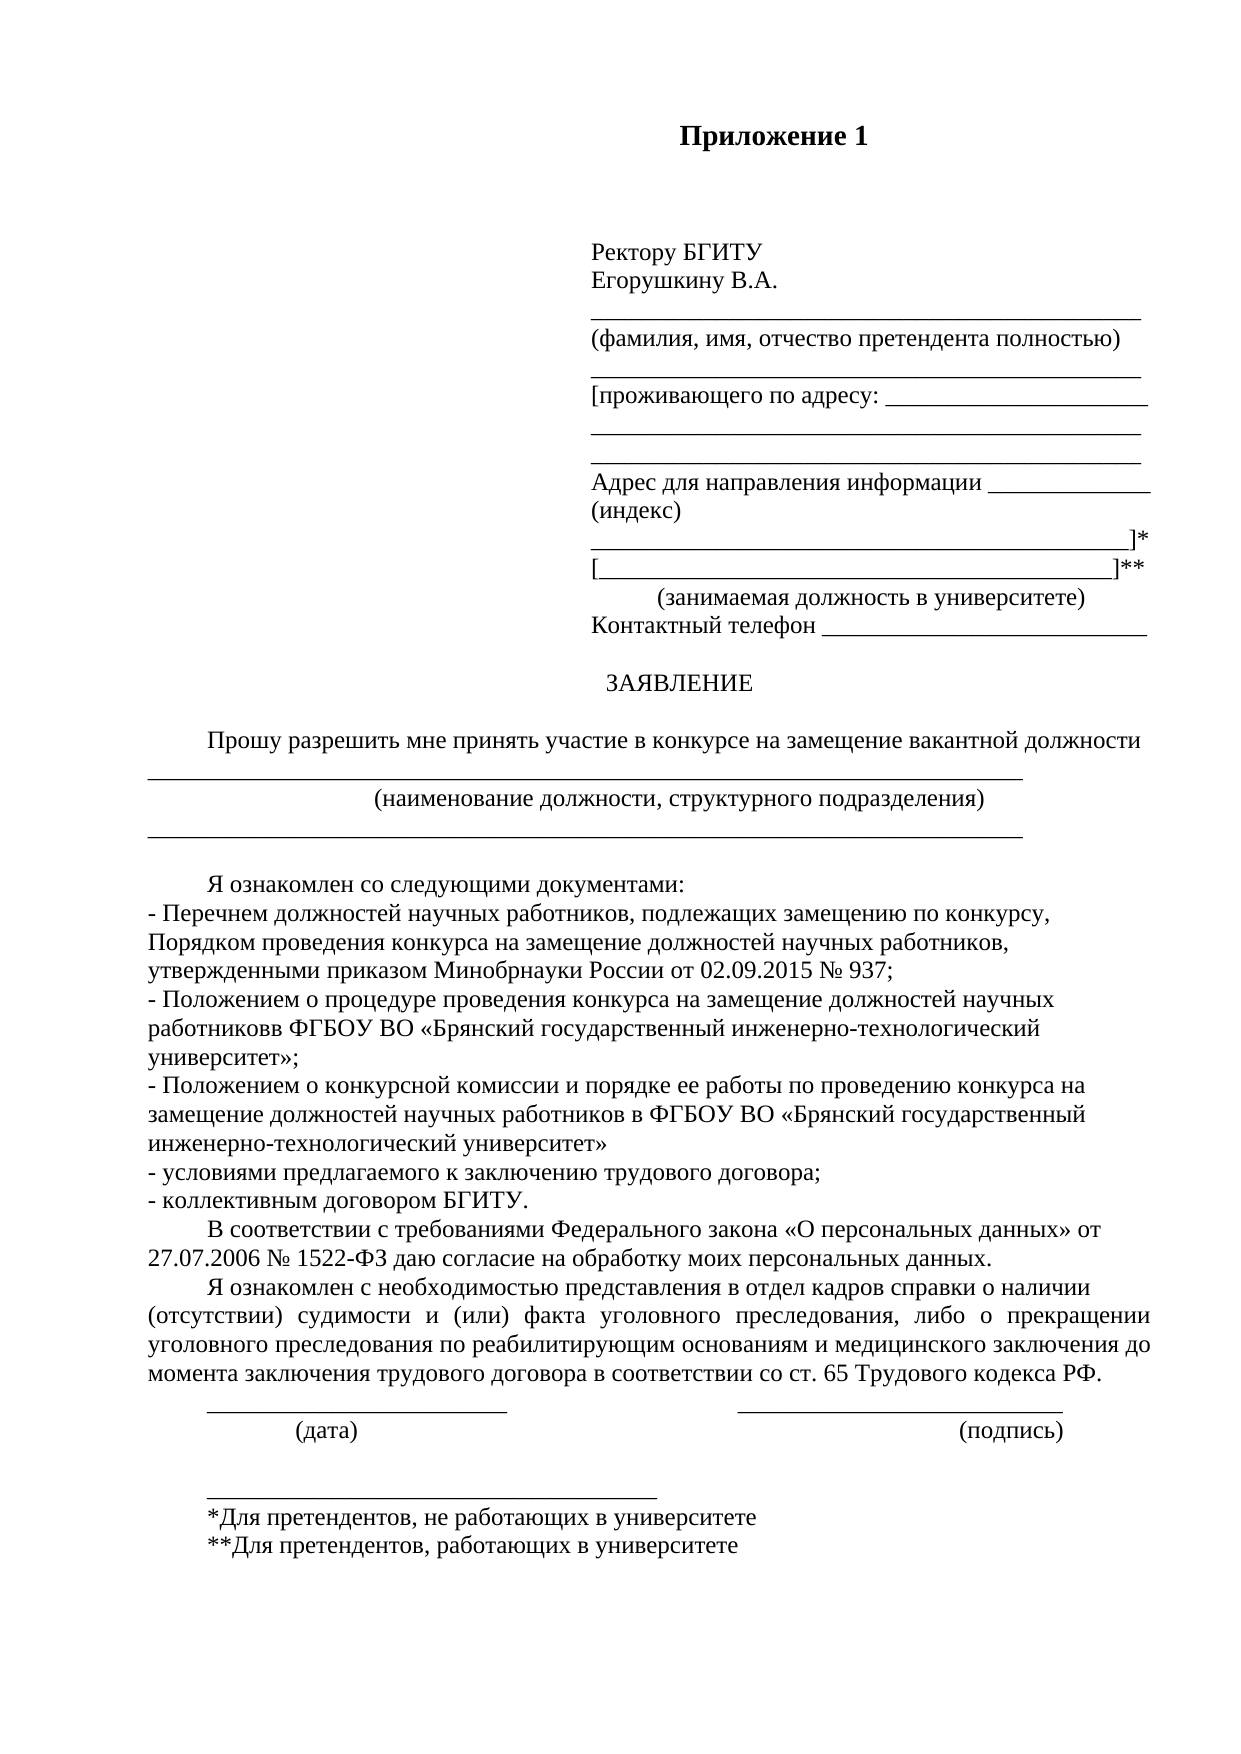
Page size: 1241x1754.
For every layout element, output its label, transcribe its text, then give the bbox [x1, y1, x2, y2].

text **Для претендентов, работающих в университете [148, 1531, 1152, 1559]
text Адрес для направления информации _____________ [591, 467, 1152, 496]
text ЗАЯВЛЕНИЕ [148, 668, 1152, 697]
text - условиями предлагаемого к заключению трудового договора; [148, 1157, 1152, 1186]
text Контактный телефон __________________________ [591, 611, 1152, 639]
text Приложение 1 [679, 118, 1152, 152]
text (отсутствии) судимости и (или) факта уголовного преследования, либо о прекращении уголовного преследования по реабилитирующим основаниям и медицинского заключения до момента заключения трудового договора в соответствии со ст. 65 Трудового кодекса РФ. [148, 1301, 1152, 1387]
text [_________________________________________]** [591, 553, 1152, 582]
text ____________________________________________ [591, 352, 1152, 381]
text - коллективным договором БГИТУ. [148, 1186, 1152, 1214]
text ____________________________________________ [591, 294, 1152, 323]
text Егорушкину В.А. [591, 266, 1152, 294]
text ____________________________________________ [591, 409, 1152, 438]
text ______________________________________________________________________ [148, 754, 1152, 783]
text ______________________________________________________________________ [148, 812, 1152, 841]
text - Положением о процедуре проведения конкурса на замещение должностей научных работниковв ФГБОУ ВО «Брянский государственный инженерно-технологический университет»; [148, 984, 1152, 1071]
text - Перечнем должностей научных работников, подлежащих замещению по конкурсу, Порядком проведения конкурса на замещение должностей научных работников, утвержденными приказом Минобрнауки России от 02.09.2015 № 937; [148, 898, 1152, 984]
text Ректору БГИТУ [591, 237, 1152, 266]
text (дата) (подпись) [221, 1416, 1152, 1444]
text *Для претендентов, не работающих в университете [148, 1502, 1152, 1531]
text (индекс) [591, 496, 1152, 524]
text В соответствии с требованиями Федерального закона «О персональных данных» от 27.07.2006 № 1522-ФЗ даю согласие на обработку моих персональных данных. [148, 1214, 1152, 1272]
text [проживающего по адресу: _____________________ [591, 381, 1152, 409]
text Я ознакомлен со следующими документами: [148, 869, 1152, 898]
text - Положением о конкурсной комиссии и порядке ее работы по проведению конкурса на замещение должностей научных работников в ФГБОУ ВО «Брянский государственный инженерно-технологический университет» [148, 1071, 1152, 1157]
text (занимаемая должность в университете) [591, 582, 1152, 611]
text (наименование должности, структурного подразделения) [148, 783, 1152, 812]
text ________________________ __________________________ [148, 1387, 1152, 1416]
text (фамилия, имя, отчество претендента полностью) [591, 323, 1152, 352]
text ____________________________________ [148, 1473, 1152, 1502]
text Я ознакомлен с необходимостью представления в отдел кадров справки о наличии [148, 1272, 1152, 1301]
text ___________________________________________]* [591, 524, 1152, 553]
text Прошу разрешить мне принять участие в конкурсе на замещение вакантной должности [148, 726, 1152, 754]
text ____________________________________________ [591, 438, 1152, 467]
